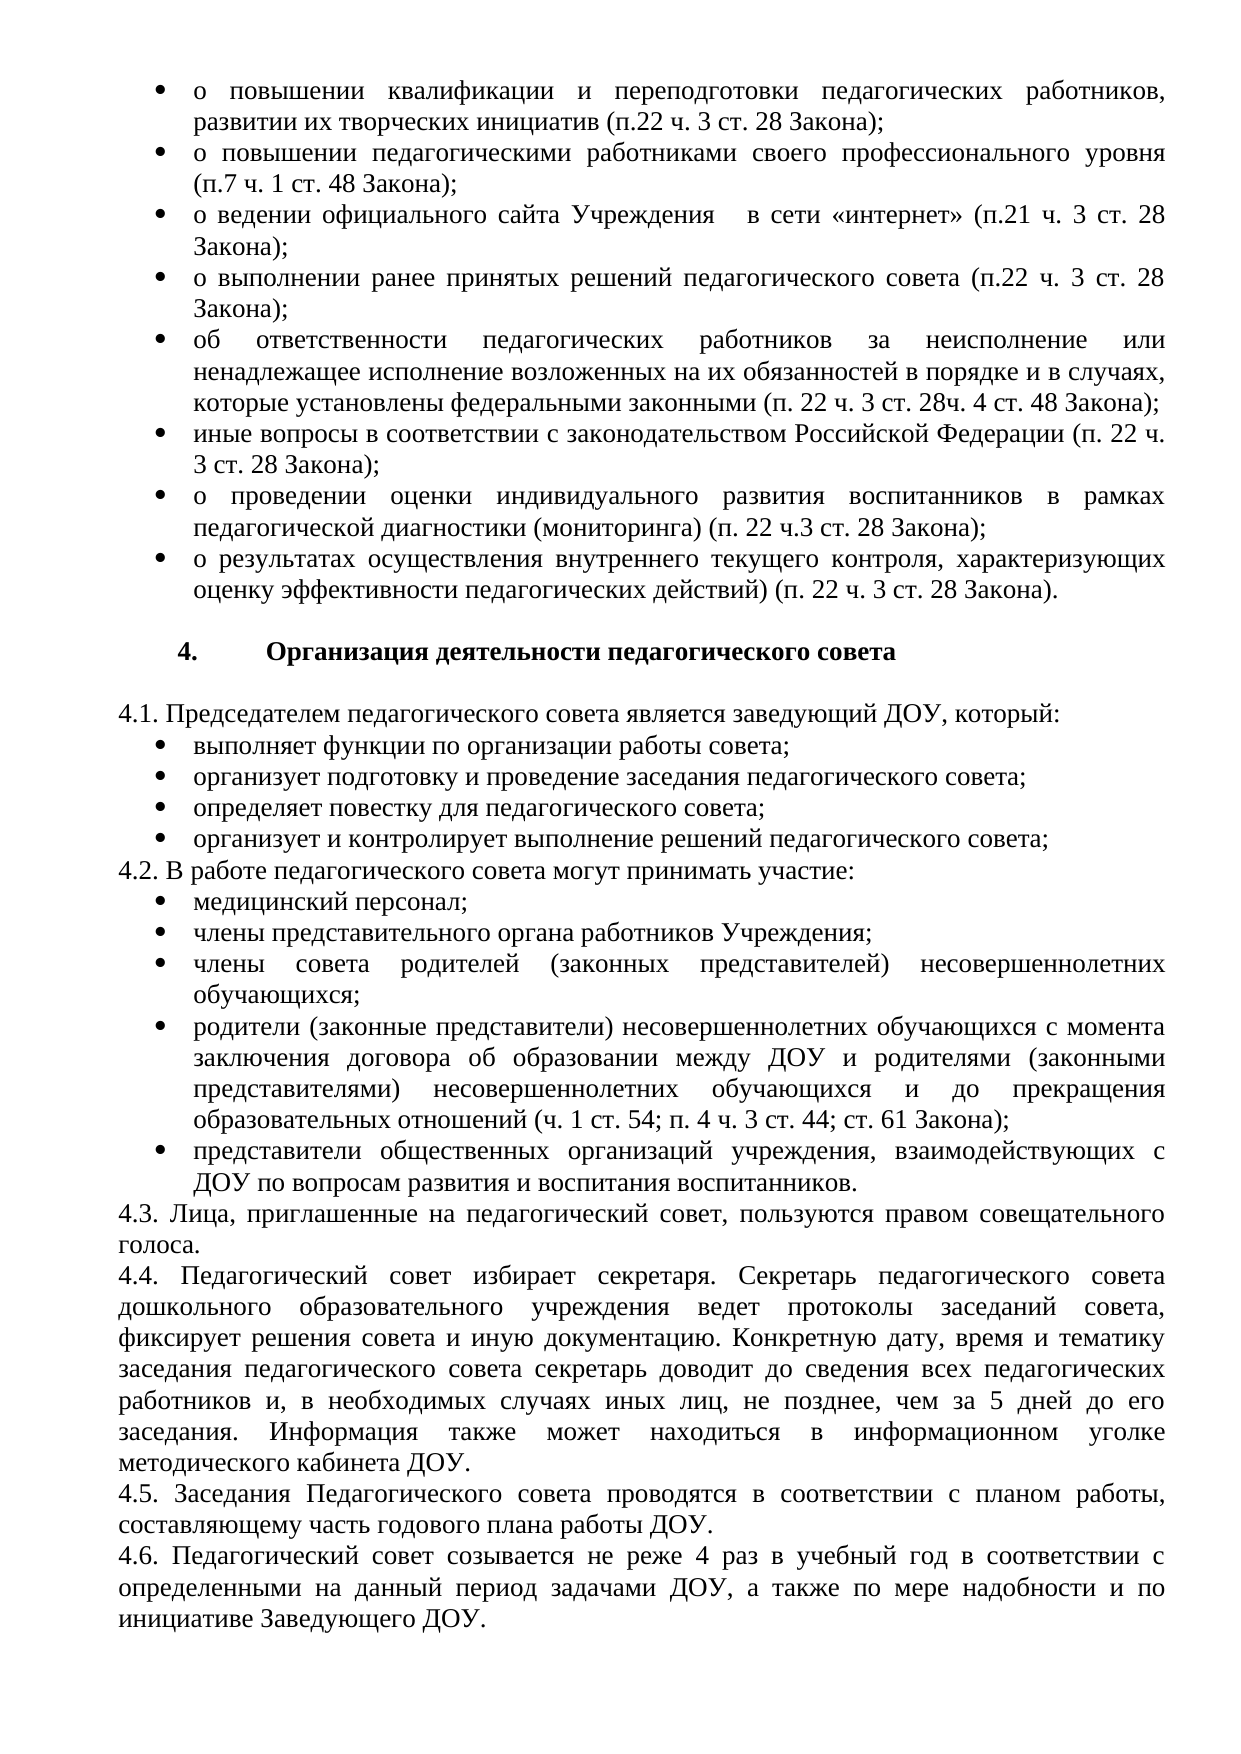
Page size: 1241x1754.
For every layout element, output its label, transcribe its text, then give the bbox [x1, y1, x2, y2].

text 4.6. Педагогический совет созывается не реже 4 раз в учебный год в соответствии с определенными на данный период задачами ДОУ, а также по мере надобности и по инициативе Заведующего ДОУ. [118, 1539, 1167, 1633]
list представители общественных организаций учреждения, взаимодействующих с ДОУ по вопросам развития и воспитания воспитанников. [156, 1134, 1167, 1197]
list медицинский персонал; [156, 885, 1167, 916]
list о повышении квалификации и переподготовки педагогических работников, развитии их творческих инициатив (п.22 ч. 3 ст. 28 Закона); [156, 74, 1167, 136]
list выполняет функции по организации работы совета; [156, 729, 1167, 760]
text 4.5. Заседания Педагогического совета проводятся в соответствии с планом работы, составляющему часть годового плана работы ДОУ. [118, 1477, 1167, 1539]
list родители (законные представители) несовершеннолетних обучающихся с момента заключения договора об образовании между ДОУ и родителями (законными представителями) несовершеннолетних обучающихся и до прекращения образовательных отношений (ч. 1 ст. 54; п. 4 ч. 3 ст. 44; ст. 61 Закона); [156, 1010, 1167, 1134]
text 4.2. В работе педагогического совета могут принимать участие: [118, 854, 1167, 885]
list члены совета родителей (законных представителей) несовершеннолетних обучающихся; [156, 947, 1167, 1010]
list определяет повестку для педагогического совета; [156, 791, 1167, 822]
text 4. Организация деятельности педагогического совета [118, 635, 1167, 666]
list о выполнении ранее принятых решений педагогического совета (п.22 ч. 3 ст. 28 Закона); [156, 261, 1167, 323]
list о ведении официального сайта Учреждения в сети «интернет» (п.21 ч. 3 ст. 28 Закона); [156, 199, 1167, 261]
list о повышении педагогическими работниками своего профессионального уровня (п.7 ч. 1 ст. 48 Закона); [156, 136, 1167, 199]
text 4.3. Лица, приглашенные на педагогический совет, пользуются правом совещательного голоса. [118, 1197, 1167, 1259]
list о проведении оценки индивидуального развития воспитанников в рамках педагогической диагностики (мониторинга) (п. 22 ч.3 ст. 28 Закона); [156, 479, 1167, 542]
list организует и контролирует выполнение решений педагогического совета; [156, 822, 1167, 854]
list об ответственности педагогических работников за неисполнение или ненадлежащее исполнение возложенных на их обязанностей в порядке и в случаях, которые установлены федеральными законными (п. 22 ч. 3 ст. 28ч. 4 ст. 48 Закона); [156, 323, 1167, 417]
list организует подготовку и проведение заседания педагогического совета; [156, 760, 1167, 791]
text 4.4. Педагогический совет избирает секретаря. Секретарь педагогического совета дошкольного образовательного учреждения ведет протоколы заседаний совета, фиксирует решения совета и иную документацию. Конкретную дату, время и тематику заседания педагогического совета секретарь доводит до сведения всех педагогических работников и, в необходимых случаях иных лиц, не позднее, чем за 5 дней до его заседания. Информация также может находиться в информационном уголке методического кабинета ДОУ. [118, 1259, 1167, 1477]
list о результатах осуществления внутреннего текущего контроля, характеризующих оценку эффективности педагогических действий) (п. 22 ч. 3 ст. 28 Закона). [156, 542, 1167, 604]
list иные вопросы в соответствии с законодательством Российской Федерации (п. 22 ч. 3 ст. 28 Закона); [156, 417, 1167, 479]
list члены представительного органа работников Учреждения; [156, 916, 1167, 947]
text 4.1. Председателем педагогического совета является заведующий ДОУ, который: [118, 698, 1167, 729]
